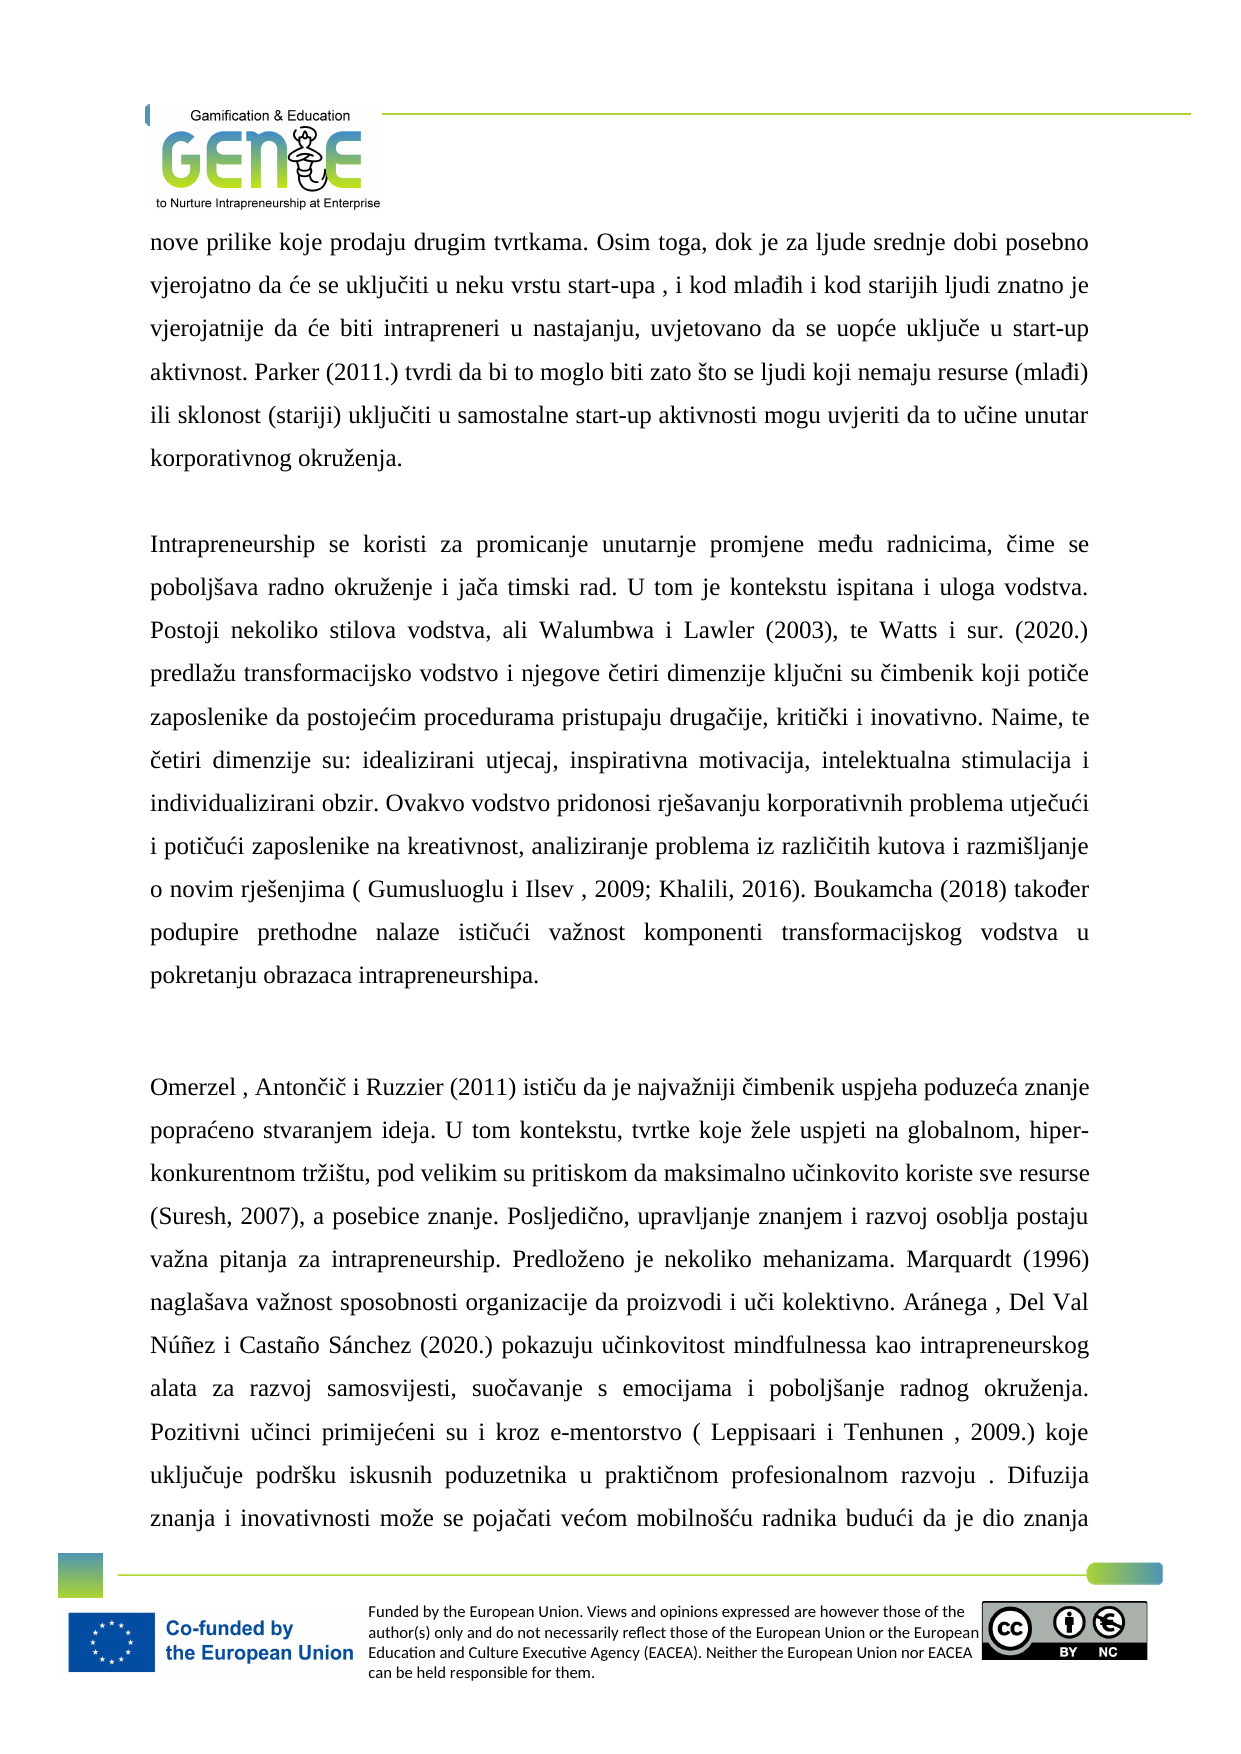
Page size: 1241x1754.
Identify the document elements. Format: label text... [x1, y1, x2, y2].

picture [145, 104, 383, 213]
picture [981, 1601, 1148, 1660]
text Intrapreneurship se koristi za promicanje unutarnje promjene među radnicima, čime se poboljšava radno okruženje i jača timski rad. U tom je kontekstu ispitana i uloga vodstva. Postoji nekoliko stilova vodstva, ali Walumbwa i Lawler (2003), te Watts i sur. (2020.) predlažu transformacijsko vodstvo i njegove četiri dimenzije ključni su čimbenik koji potiče zaposlenike da postojećim procedurama pristupaju drugačije, kritički i inovativno. Naime, te četiri dimenzije su: idealizirani utjecaj, inspirativna motivacija, intelektualna stimulacija i individualizirani obzir. Ovakvo vodstvo pridonosi rješavanju korporativnih problema utječući i potičući zaposlenike na kreativnost, analiziranje problema iz različitih kutova i razmišljanje o novim rješenjima ( Gumusluoglu i Ilsev , 2009; Khalili, 2016). Boukamcha (2018) također podupire prethodne nalaze ističući važnost komponenti transformacijskog vodstva u pokretanju obrazaca intrapreneurshipa. [150, 529, 1090, 989]
picture [1087, 1563, 1162, 1584]
picture [58, 1609, 369, 1676]
picture [58, 1553, 103, 1598]
